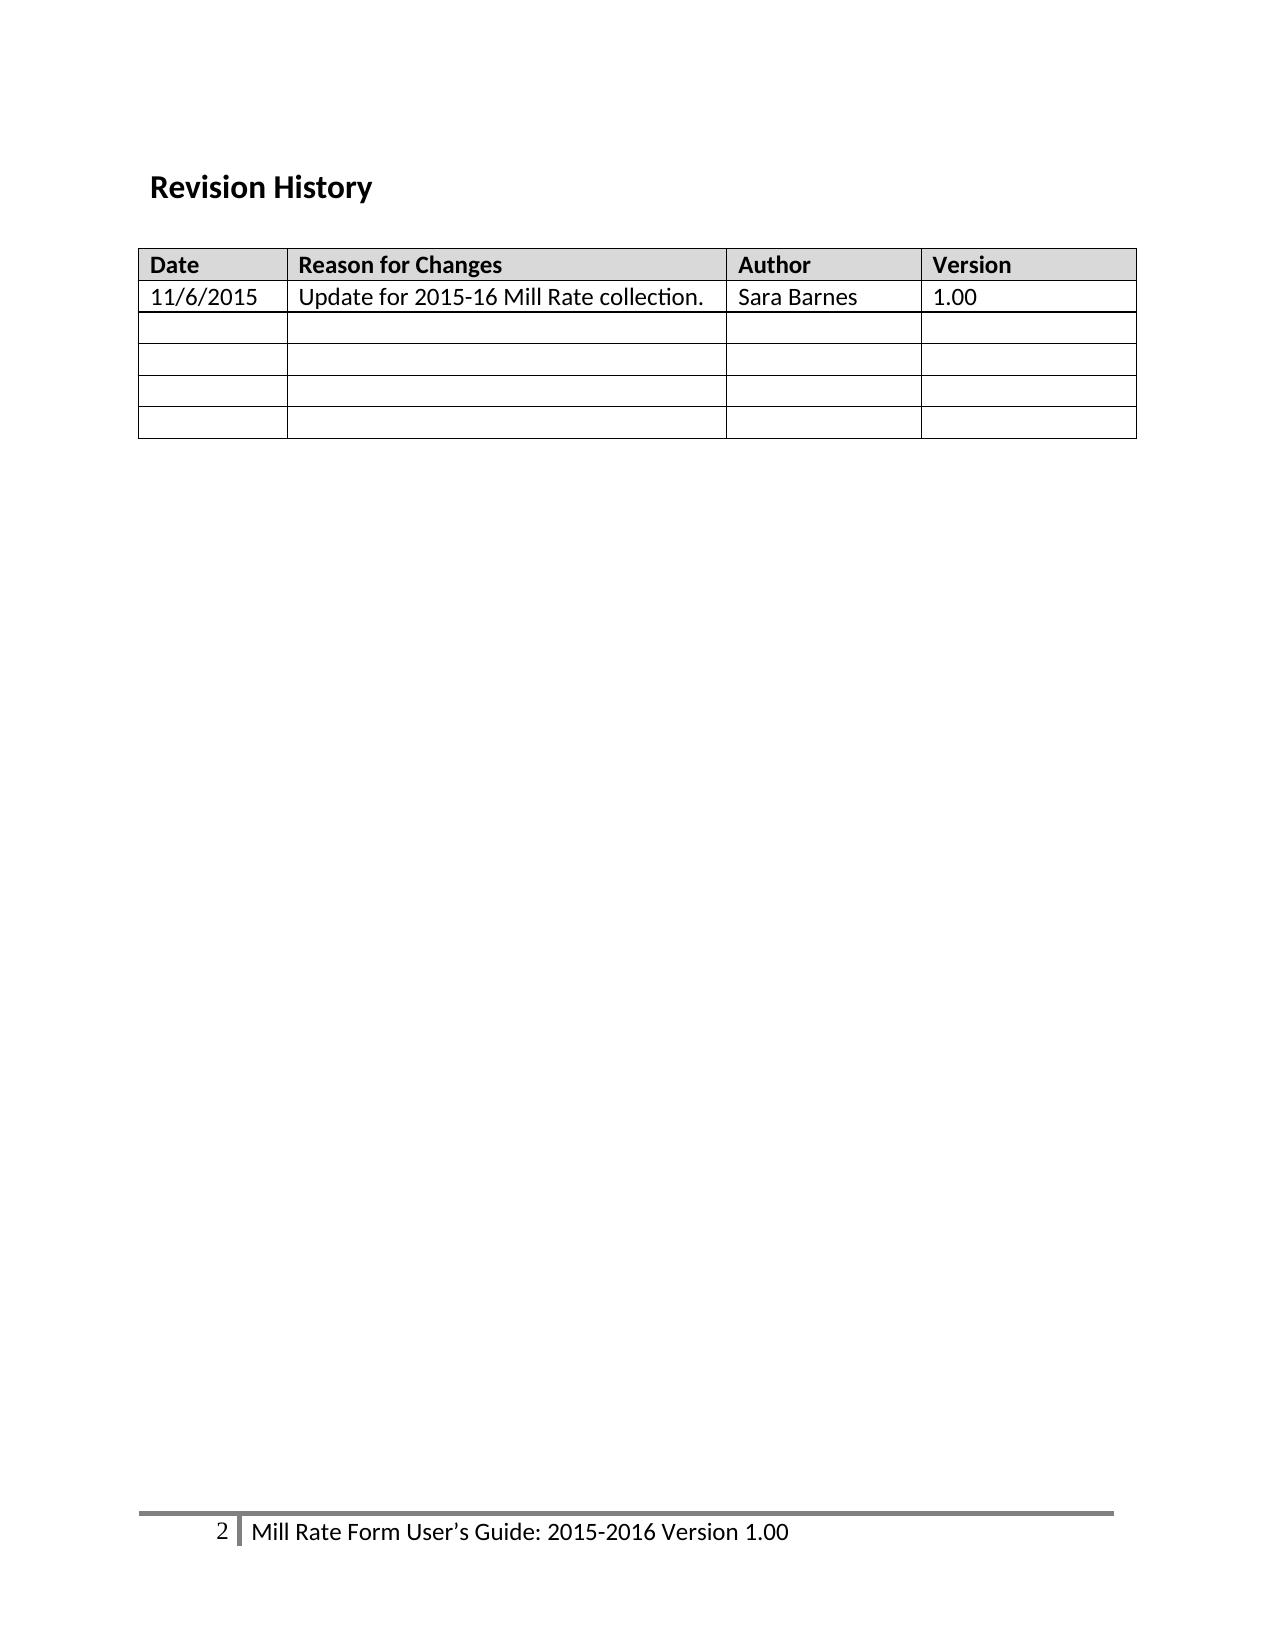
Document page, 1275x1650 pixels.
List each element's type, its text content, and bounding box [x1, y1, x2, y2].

table_cell [139, 344, 287, 374]
subtitle Revision History [150, 166, 1125, 206]
table_cell [288, 313, 726, 343]
table_cell 11/6/2015 [139, 281, 287, 311]
table_cell Sara Barnes [727, 281, 921, 311]
table_cell [727, 407, 921, 438]
table_cell [139, 376, 287, 406]
table_cell [922, 376, 1136, 406]
table_cell Update for 2015-16 Mill Rate collection. [288, 281, 726, 311]
table_cell [727, 376, 921, 406]
table_cell [727, 313, 921, 343]
table_header Author [727, 249, 921, 280]
table_header Version [922, 249, 1136, 280]
table_cell [922, 313, 1136, 343]
table_cell 1.00 [922, 281, 1136, 311]
table_cell [288, 344, 726, 374]
table_cell [922, 407, 1136, 438]
table_cell [288, 407, 726, 438]
table_header Date [139, 249, 287, 280]
table_cell [922, 344, 1136, 374]
table_cell [139, 407, 287, 438]
table_cell [288, 376, 726, 406]
table_cell [727, 344, 921, 374]
table_header Reason for Changes [288, 249, 726, 280]
table_cell [139, 313, 287, 343]
